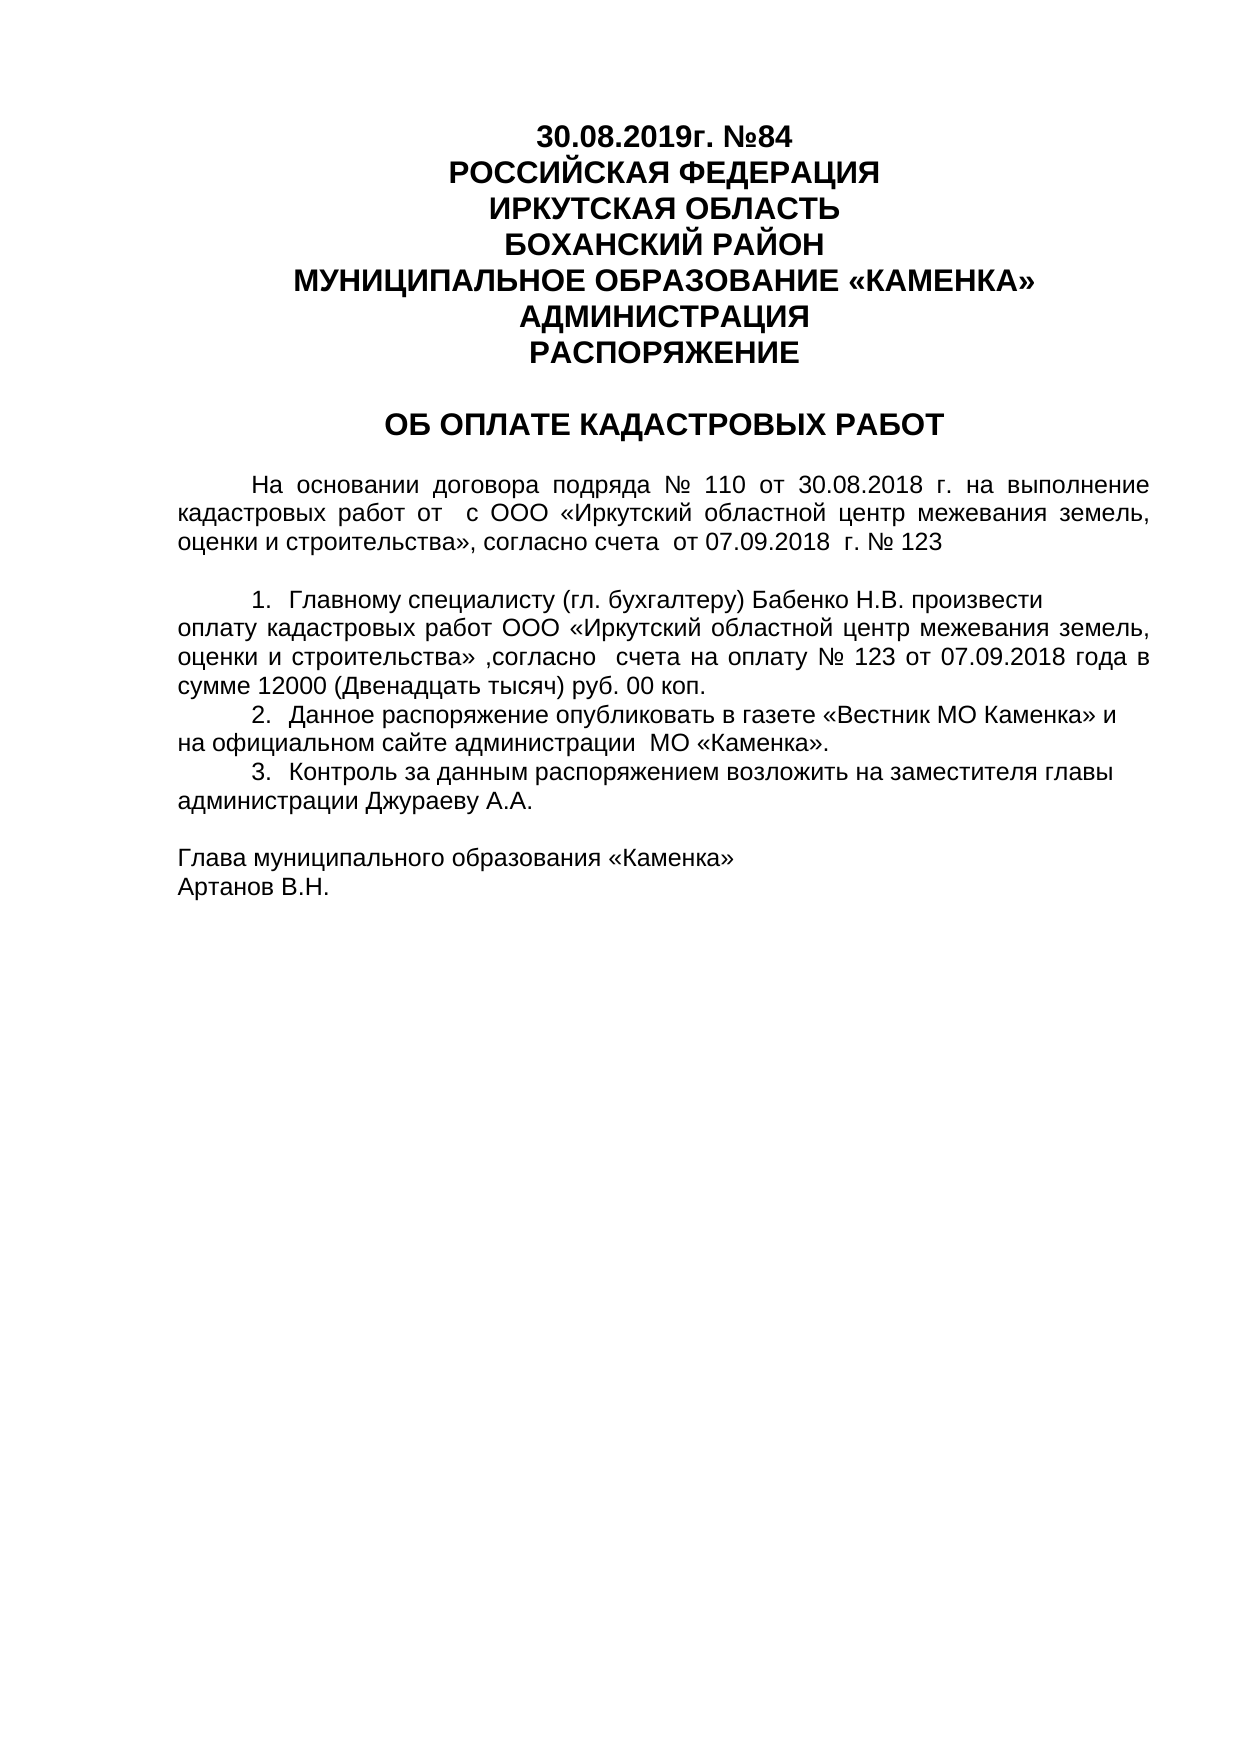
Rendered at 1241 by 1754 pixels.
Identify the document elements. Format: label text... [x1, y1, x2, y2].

text на официальном сайте администрации МО «Каменка». [177, 728, 1152, 757]
text РАСПОРЯЖЕНИЕ [177, 334, 1152, 370]
text Глава муниципального образования «Каменка» [177, 843, 1152, 872]
text На основании договора подряда № 110 от 30.08.2018 г. на выполнение кадастровых работ от с ООО «Иркутский областной центр межевания земель, оценки и строительства», согласно счета от 07.09.2018 г. № 123 [177, 469, 1152, 556]
list Данное распоряжение опубликовать в газете «Вестник МО Каменка» и [251, 699, 1152, 728]
text 30.08.2019г. №84 [177, 118, 1152, 154]
text Артанов В.Н. [177, 872, 1152, 901]
text оплату кадастровых работ ООО «Иркутский областной центр межевания земель, оценки и строительства» ,согласно счета на оплату № 123 от 07.09.2018 года в сумме 12000 (Двенадцать тысяч) руб. 00 коп. [177, 613, 1152, 699]
list Главному специалисту (гл. бухгалтеру) Бабенко Н.В. произвести [251, 584, 1152, 613]
text АДМИНИСТРАЦИЯ [177, 298, 1152, 334]
text ИРКУТСКАЯ ОБЛАСТЬ [177, 190, 1152, 226]
text БОХАНСКИЙ РАЙОН [177, 226, 1152, 262]
text МУНИЦИПАЛЬНОЕ ОБРАЗОВАНИЕ «КАМЕНКА» [177, 262, 1152, 298]
list Контроль за данным распоряжением возложить на заместителя главы [251, 757, 1152, 786]
text ОБ ОПЛАТЕ КАДАСТРОВЫХ РАБОТ [177, 406, 1152, 442]
text РОССИЙСКАЯ ФЕДЕРАЦИЯ [177, 154, 1152, 190]
text администрации Джураеву А.А. [177, 786, 1152, 814]
